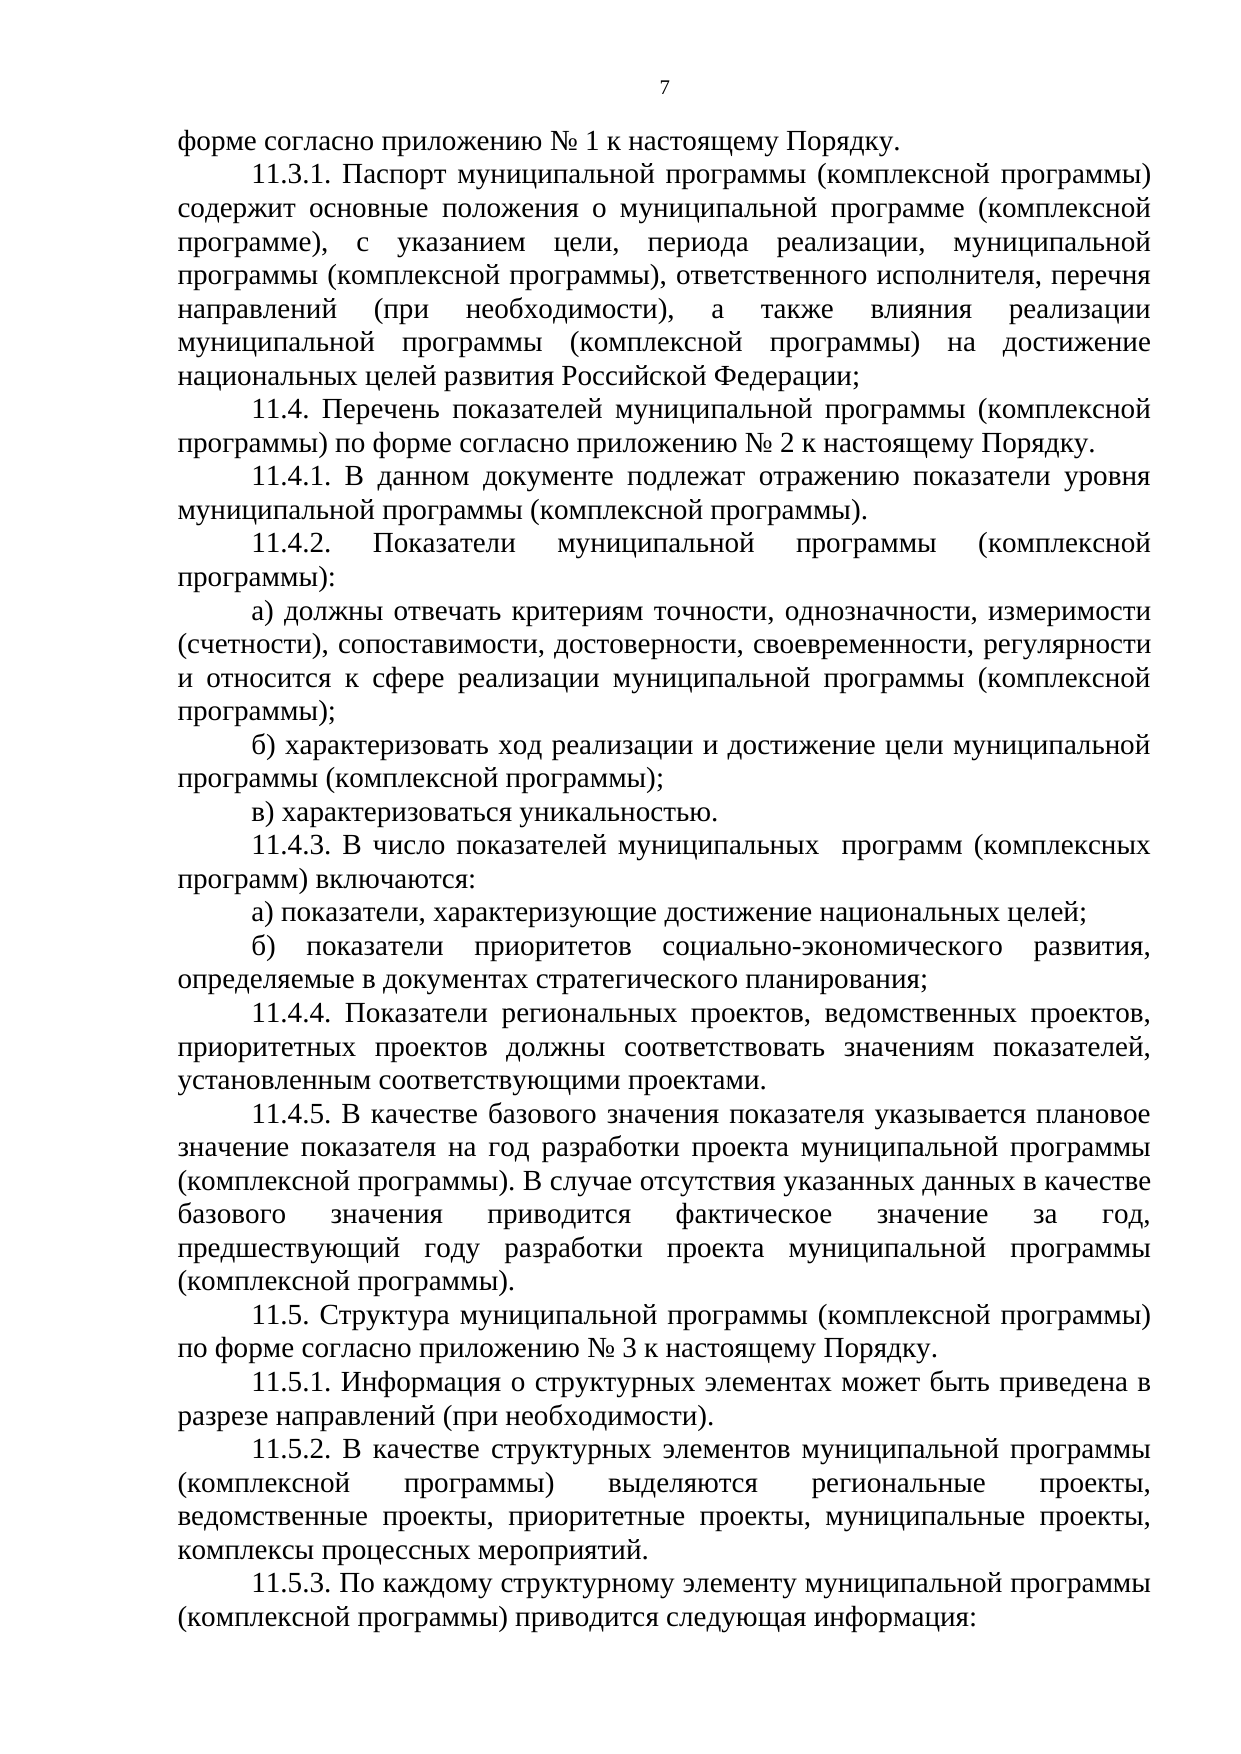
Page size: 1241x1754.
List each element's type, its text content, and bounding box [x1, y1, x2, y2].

text 11.4.5. В качестве базового значения показателя указывается плановое значение показателя на год разработки проекта муниципальной программы (комплексной программы). В случае отсутствия указанных данных в качестве базового значения приводится фактическое значение за год, предшествующий году разработки проекта муниципальной программы (комплексной программы). [177, 1096, 1152, 1297]
text а) показатели, характеризующие достижение национальных целей; [177, 894, 1152, 928]
text 11.4. Перечень показателей муниципальной программы (комплексной программы) по форме согласно приложению № 2 к настоящему Порядку. [177, 391, 1152, 458]
text 11.5.1. Информация о структурных элементах может быть приведена в разрезе направлений (при необходимости). [177, 1364, 1152, 1431]
text 11.4.4. Показатели региональных проектов, ведомственных проектов, приоритетных проектов должны соответствовать значениям показателей, установленным соответствующими проектами. [177, 995, 1152, 1096]
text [177, 123, 1152, 157]
text 11.3.1. Паспорт муниципальной программы (комплексной программы) содержит основные положения о муниципальной программе (комплексной программе), с указанием цели, периода реализации, муниципальной программы (комплексной программы), ответственного исполнителя, перечня направлений (при необходимости), а также влияния реализации муниципальной программы (комплексной программы) на достижение национальных целей развития Российской Федерации; [177, 157, 1152, 391]
text 11.5.2. В качестве структурных элементов муниципальной программы (комплексной программы) выделяются региональные проекты, ведомственные проекты, приоритетные проекты, муниципальные проекты, комплексы процессных мероприятий. [177, 1431, 1152, 1565]
text 11.5.3. По каждому структурному элементу муниципальной программы (комплексной программы) приводится следующая информация: [177, 1565, 1152, 1632]
text б) показатели приоритетов социально-экономического развития, определяемые в документах стратегического планирования; [177, 928, 1152, 995]
text 11.4.2. Показатели муниципальной программы (комплексной программы): [177, 526, 1152, 593]
text а) должны отвечать критериям точности, однозначности, измеримости (счетности), сопоставимости, достоверности, своевременности, регулярности и относится к сфере реализации муниципальной программы (комплексной программы); [177, 593, 1152, 727]
text б) характеризовать ход реализации и достижение цели муниципальной программы (комплексной программы); [177, 727, 1152, 794]
text 11.4.1. В данном документе подлежат отражению показатели уровня муниципальной программы (комплексной программы). [177, 458, 1152, 526]
text 11.5. Структура муниципальной программы (комплексной программы) по форме согласно приложению № 3 к настоящему Порядку. [177, 1297, 1152, 1364]
text в) характеризоваться уникальностью. [177, 794, 1152, 827]
text 11.4.3. В число показателей муниципальных программ (комплексных программ) включаются: [177, 827, 1152, 894]
